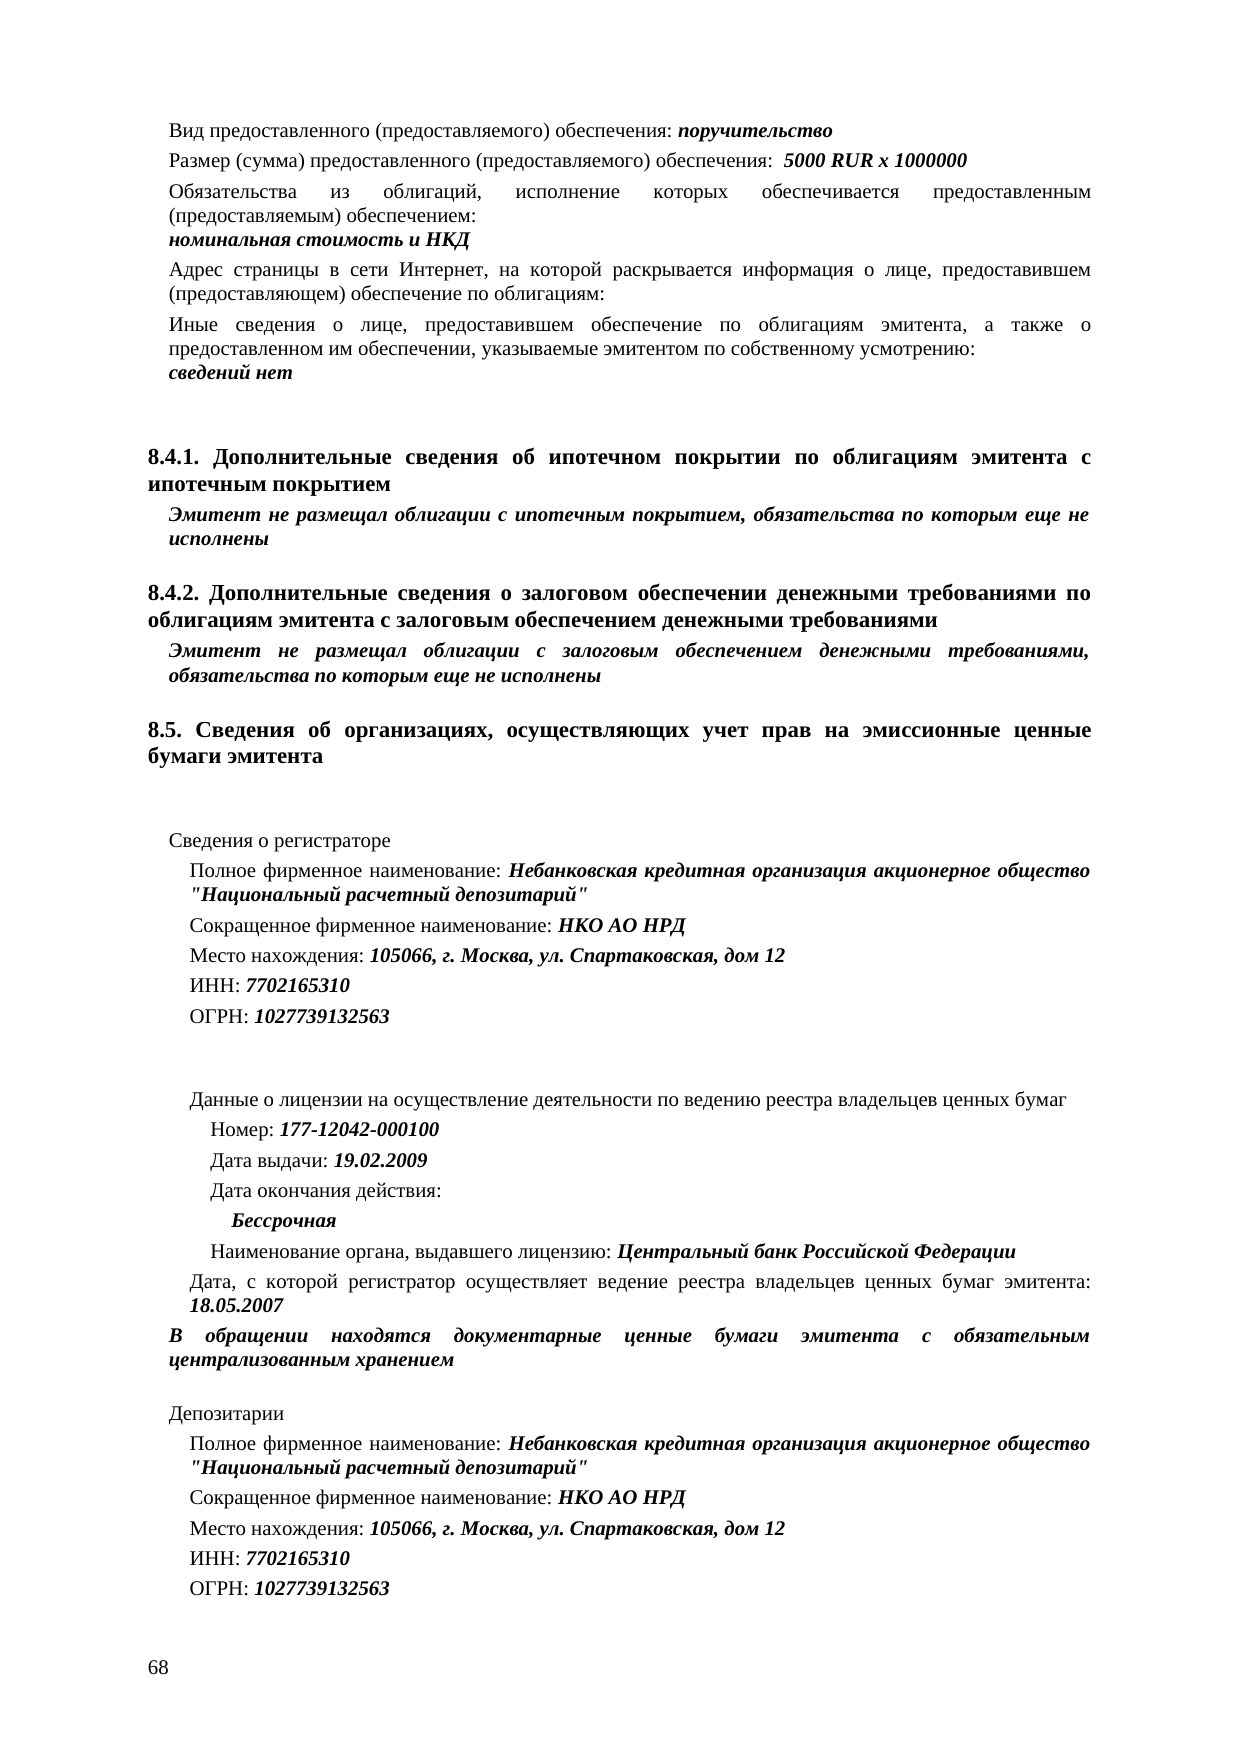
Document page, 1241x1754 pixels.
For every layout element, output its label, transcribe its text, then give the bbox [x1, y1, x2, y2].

text ИНН: 7702165310 [189, 973, 1092, 997]
text Адрес страницы в сети Интернет, на которой раскрывается информация о лице, предоставившем (предоставляющем) обеспечение по облигациям: [168, 257, 1092, 305]
text Обязательства из облигаций, исполнение которых обеспечивается предоставленным (предоставляемым) обеспечением: номинальная стоимость и НКД [168, 179, 1092, 251]
text Наименование органа, выдавшего лицензию: Центральный банк Российской Федерации [210, 1239, 1092, 1263]
subtitle 8.4.1. Дополнительные сведения об ипотечном покрытии по облигациям эмитента с ипотечным покрытием [148, 443, 1092, 496]
text Место нахождения: 105066, г. Москва, ул. Спартаковская, дом 12 [189, 943, 1092, 967]
text Эмитент не размещал облигации с залоговым обеспечением денежными требованиями, обязательства по которым еще не исполнены [168, 638, 1092, 687]
text Дата, с которой регистратор осуществляет ведение реестра владельцев ценных бумаг эмитента: 18.05.2007 [189, 1269, 1092, 1317]
text ОГРН: 1027739132563 [189, 1003, 1092, 1028]
text Полное фирменное наименование: Небанковская кредитная организация акционерное общество "Национальный расчетный депозитарий" [189, 858, 1092, 906]
subtitle 8.4.2. Дополнительные сведения о залоговом обеспечении денежными требованиями по облигациям эмитента с залоговым обеспечением денежными требованиями [148, 579, 1092, 632]
text Эмитент не размещал облигации с ипотечным покрытием, обязательства по которым еще не исполнены [168, 502, 1092, 550]
text Сокращенное фирменное наименование: НКО АО НРД [189, 913, 1092, 937]
subtitle 8.5. Сведения об организациях, осуществляющих учет прав на эмиссионные ценные бумаги эмитента [148, 716, 1092, 768]
text ИНН: 7702165310 [189, 1546, 1092, 1570]
subtitle Депозитарии [168, 1401, 1092, 1425]
text Место нахождения: 105066, г. Москва, ул. Спартаковская, дом 12 [189, 1516, 1092, 1540]
text Дата выдачи: 19.02.2009 [210, 1148, 1092, 1172]
text Номер: 177-12042-000100 [210, 1117, 1092, 1141]
text Дата окончания действия: [210, 1178, 1092, 1202]
text В обращении находятся документарные ценные бумаги эмитента с обязательным централизованным хранением [168, 1323, 1092, 1371]
text Сокращенное фирменное наименование: НКО АО НРД [189, 1485, 1092, 1509]
text Иные сведения о лице, предоставившем обеспечение по облигациям эмитента, а также о предоставленном им обеспечении, указываемые эмитентом по собственному усмотрению: сведений нет [168, 312, 1092, 384]
text ОГРН: 1027739132563 [189, 1576, 1092, 1600]
subtitle Сведения о регистраторе [168, 828, 1092, 852]
text Полное фирменное наименование: Небанковская кредитная организация акционерное общество "Национальный расчетный депозитарий" [189, 1431, 1092, 1479]
text Бессрочная [231, 1208, 1092, 1232]
text Вид предоставленного (предоставляемого) обеспечения: поручительство [168, 118, 1092, 142]
subtitle Данные о лицензии на осуществление деятельности по ведению реестра владельцев ценных бумаг [189, 1087, 1092, 1111]
text Размер (сумма) предоставленного (предоставляемого) обеспечения: 5000 RUR x 1000000 [168, 148, 1092, 172]
